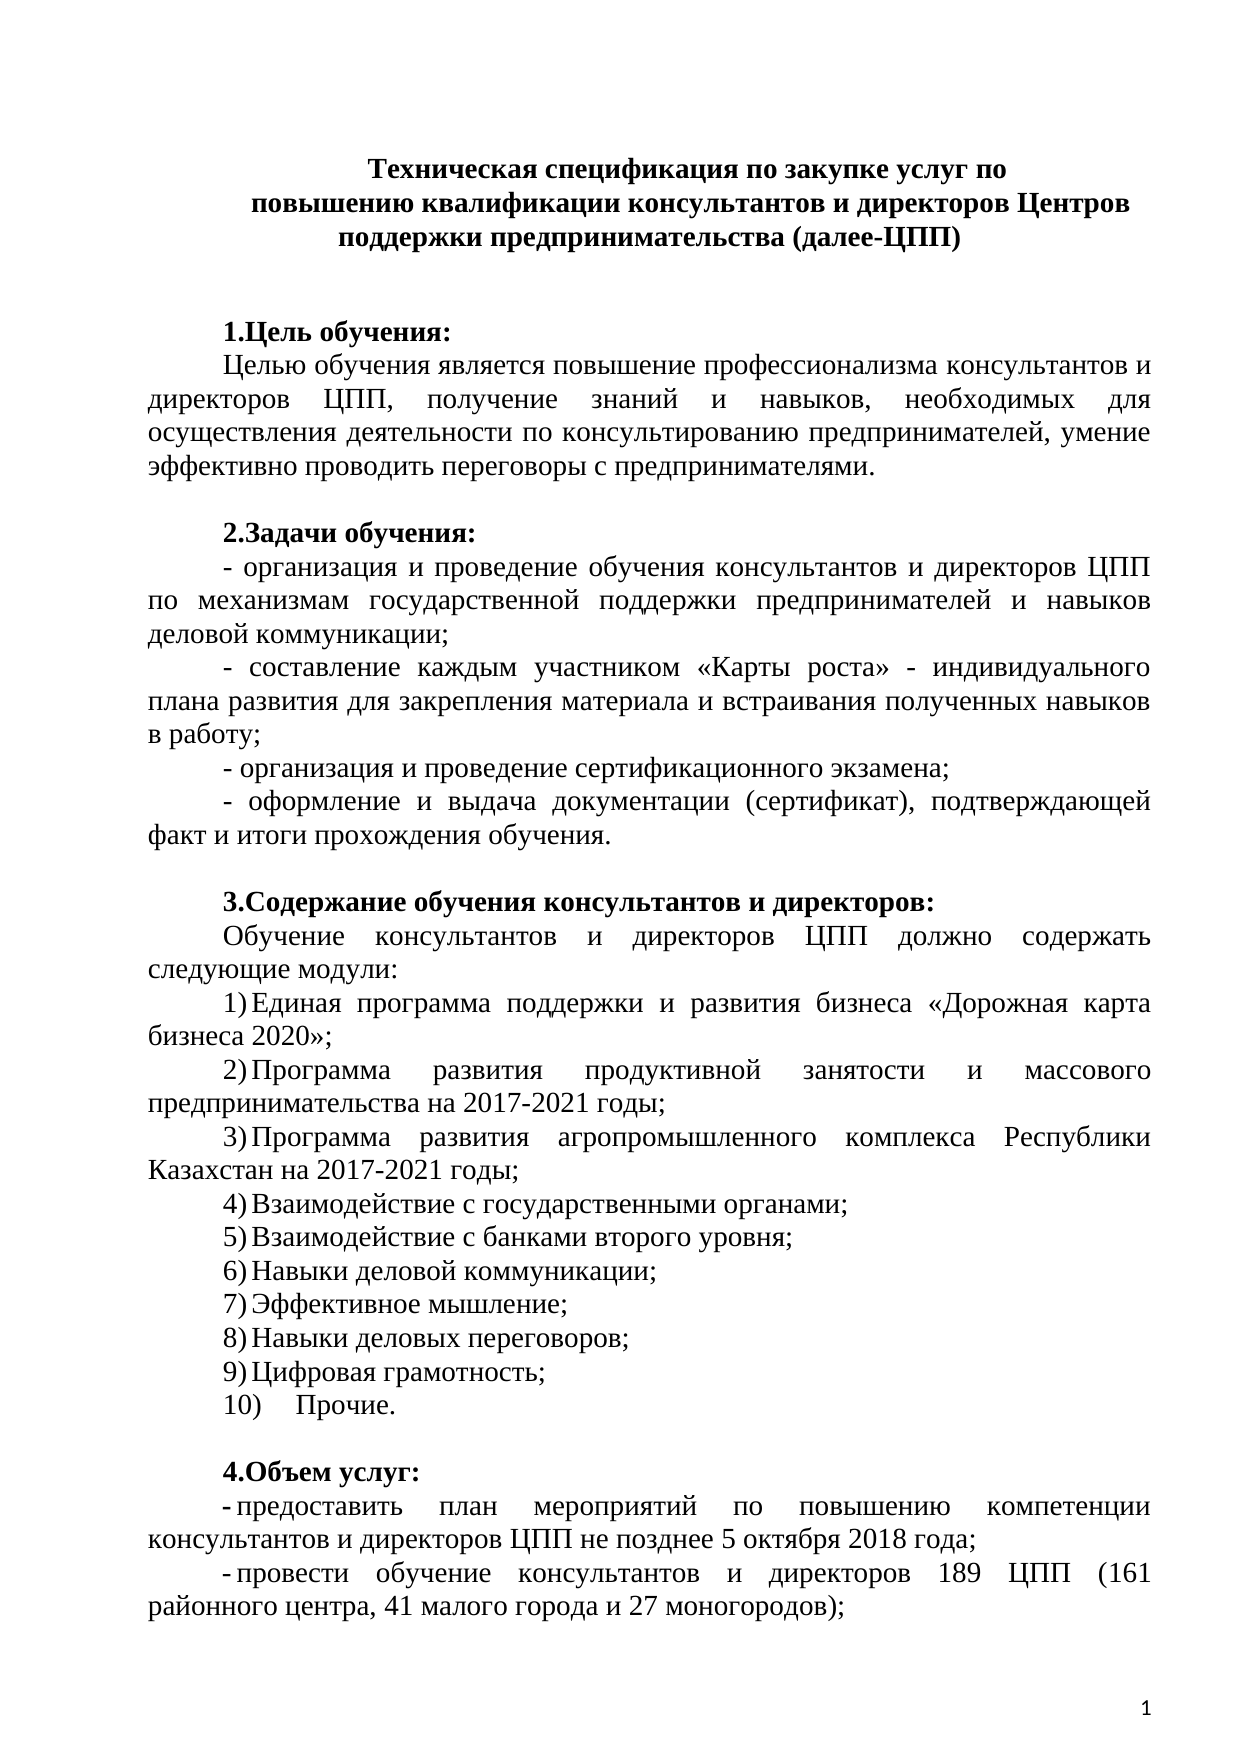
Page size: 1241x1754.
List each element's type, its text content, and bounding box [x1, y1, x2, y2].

list Единая программа поддержки и развития бизнеса «Дорожная карта бизнеса 2020»; [148, 985, 1152, 1052]
list предоставить план мероприятий по повышению компетенции консультантов и директоров ЦПП не позднее 5 октября 2018 года; [148, 1488, 1152, 1555]
list Взаимодействие с банками второго уровня; [148, 1219, 1152, 1253]
text - организация и проведение обучения консультантов и директоров ЦПП по механизмам государственной поддержки предпринимателей и навыков деловой коммуникации; [148, 549, 1152, 649]
list Программа развития продуктивной занятости и массового предпринимательства на 2017-2021 годы; [148, 1052, 1152, 1119]
text 4.Объем услуг: [148, 1454, 1152, 1488]
text Целью обучения является повышение профессионализма консультантов и директоров ЦПП, получение знаний и навыков, необходимых для осуществления деятельности по консультированию предпринимателей, умение эффективно проводить переговоры с предпринимателями. [148, 347, 1152, 482]
text - организация и проведение сертификационного экзамена; [148, 750, 1152, 783]
text - составление каждым участником «Карты роста» - индивидуального плана развития для закрепления материала и встраивания полученных навыков в работу; [148, 649, 1152, 750]
list Навыки деловой коммуникации; [148, 1253, 1152, 1287]
text - оформление и выдача документации (сертификат), подтверждающей факт и итоги прохождения обучения. [148, 783, 1152, 851]
text повышению квалификации консультантов и директоров Центров поддержки предпринимательства (далее-ЦПП) [148, 185, 1152, 280]
list Цифровая грамотность; [148, 1354, 1152, 1387]
text 1.Цель обучения: [148, 314, 1152, 347]
list Взаимодействие с государственными органами; [148, 1186, 1152, 1219]
list провести обучение консультантов и директоров 189 ЦПП (161 районного центра, 41 малого города и 27 моногородов); [148, 1555, 1152, 1622]
list Программа развития агропромышленного комплекса Республики Казахстан на 2017-2021 годы; [148, 1119, 1152, 1186]
text Техническая спецификация по закупке услуг по [148, 152, 1152, 185]
list Эффективное мышление; [148, 1287, 1152, 1320]
text Обучение консультантов и директоров ЦПП должно содержать следующие модули: [148, 918, 1152, 985]
text 2.Задачи обучения: [148, 515, 1152, 549]
text 3.Содержание обучения консультантов и директоров: [148, 884, 1152, 918]
list Прочие. [148, 1387, 1152, 1421]
list Навыки деловых переговоров; [148, 1320, 1152, 1354]
